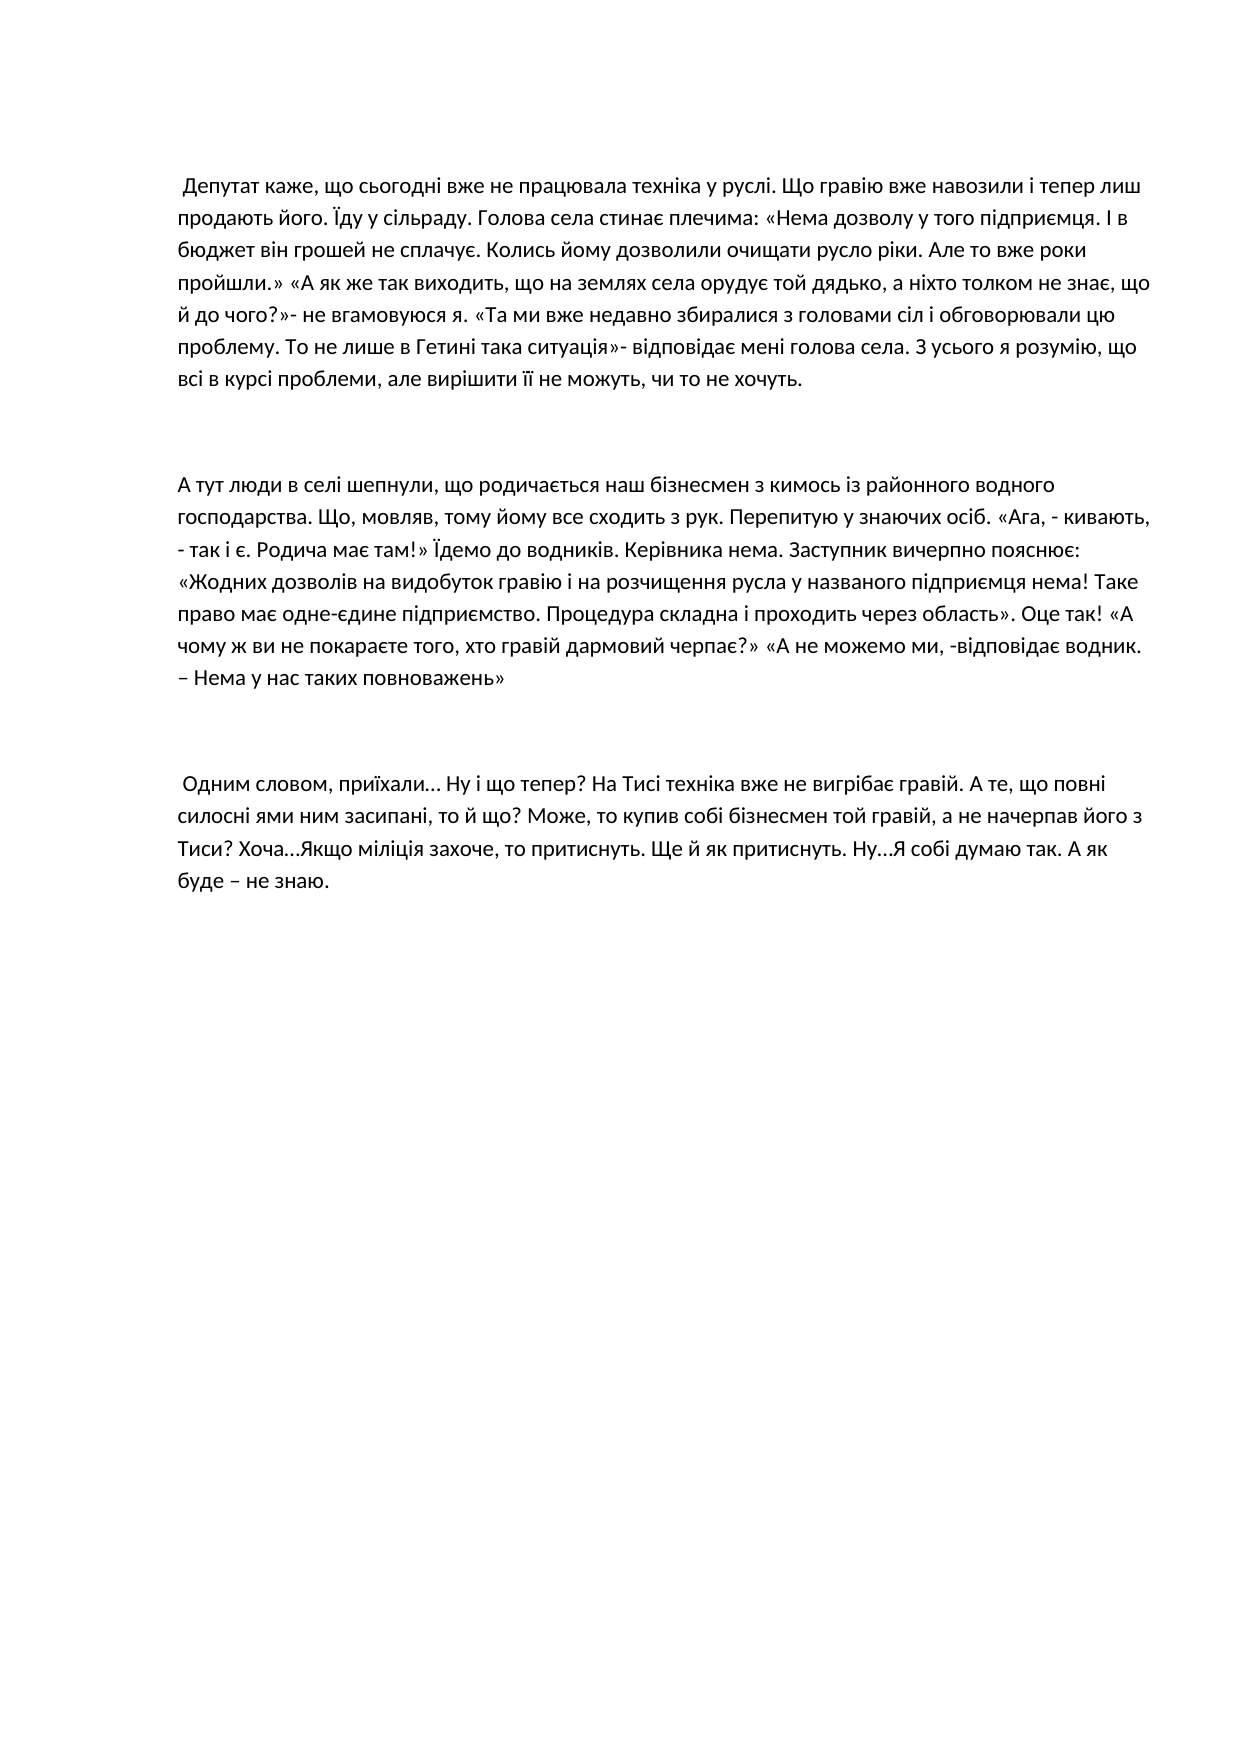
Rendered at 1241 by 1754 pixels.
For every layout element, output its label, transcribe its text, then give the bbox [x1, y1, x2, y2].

text А тут люди в селі шепнули, що родичається наш бізнесмен з кимось із районного водного господарства. Що, мовляв, тому йому все сходить з рук. Перепитую у знаючих осіб. «Ага, - кивають, - так і є. Родича має там!» Їдемо до водників. Керівника нема. Заступник вичерпно пояснює: «Жодних дозволів на видобуток гравію і на розчищення русла у названого підприємця нема! Таке право має одне-єдине підприємство. Процедура складна і проходить через область». Оце так! «А чому ж ви не покараєте того, хто гравій дармовий черпає?» «А не можемо ми, -відповідає водник. – Нема у нас таких повноважень» [177, 470, 1152, 691]
text Депутат каже, що сьогодні вже не працювала техніка у руслі. Що гравію вже навозили і тепер лиш продають його. Їду у сільраду. Голова села стинає плечима: «Нема дозволу у того підприємця. І в бюджет він грошей не сплачує. Колись йому дозволили очищати русло ріки. Але то вже роки пройшли.» «А як же так виходить, що на землях села орудує той дядько, а ніхто толком не знає, що й до чого?»- не вгамовуюся я. «Та ми вже недавно збиралися з головами сіл і обговорювали цю проблему. То не лише в Гетині така ситуація»- відповідає мені голова села. З усього я розумію, що всі в курсі проблеми, але вирішити її не можуть, чи то не хочуть. [177, 171, 1152, 392]
text Одним словом, приїхали… Ну і що тепер? На Тисі техніка вже не вигрібає гравій. А те, що повні силосні ями ним засипані, то й що? Може, то купив собі бізнесмен той гравій, а не начерпав його з Тиси? Хоча…Якщо міліція захоче, то притиснуть. Ще й як притиснуть. Ну…Я собі думаю так. А як буде – не знаю. [177, 769, 1152, 894]
